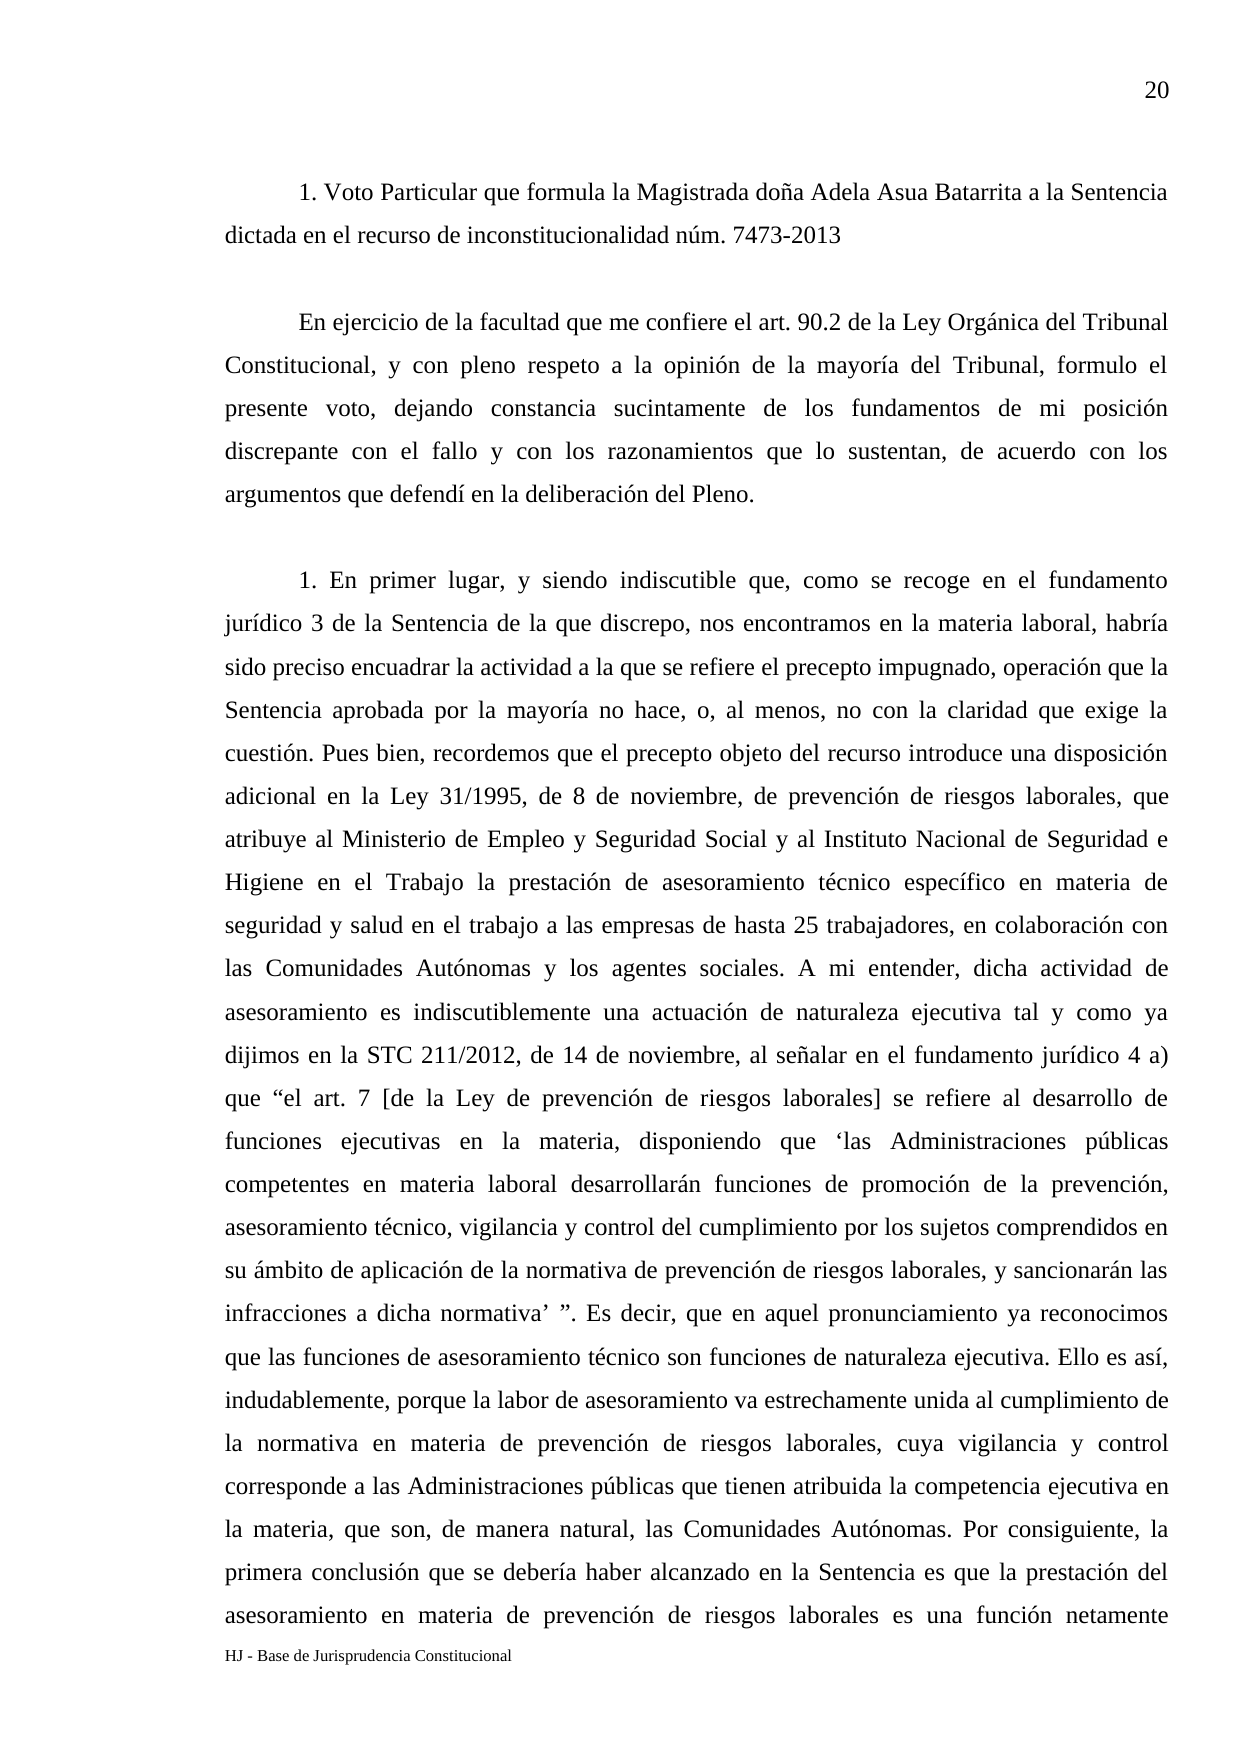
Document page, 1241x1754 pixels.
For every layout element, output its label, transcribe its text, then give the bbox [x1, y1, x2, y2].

text En ejercicio de la facultad que me confiere el art. 90.2 de la Ley Orgánica del Tribunal Constitucional, y con pleno respeto a la opinión de la mayoría del Tribunal, formulo el presente voto, dejando constancia sucintamente de los fundamentos de mi posición discrepante con el fallo y con los razonamientos que lo sustentan, de acuerdo con los argumentos que defendí en la deliberación del Pleno. [224, 307, 1169, 508]
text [224, 565, 1169, 1629]
text 1. Voto Particular que formula la Magistrada doña Adela Asua Batarrita a la Sentencia dictada en el recurso de inconstitucionalidad núm. 7473-2013 [224, 177, 1169, 249]
